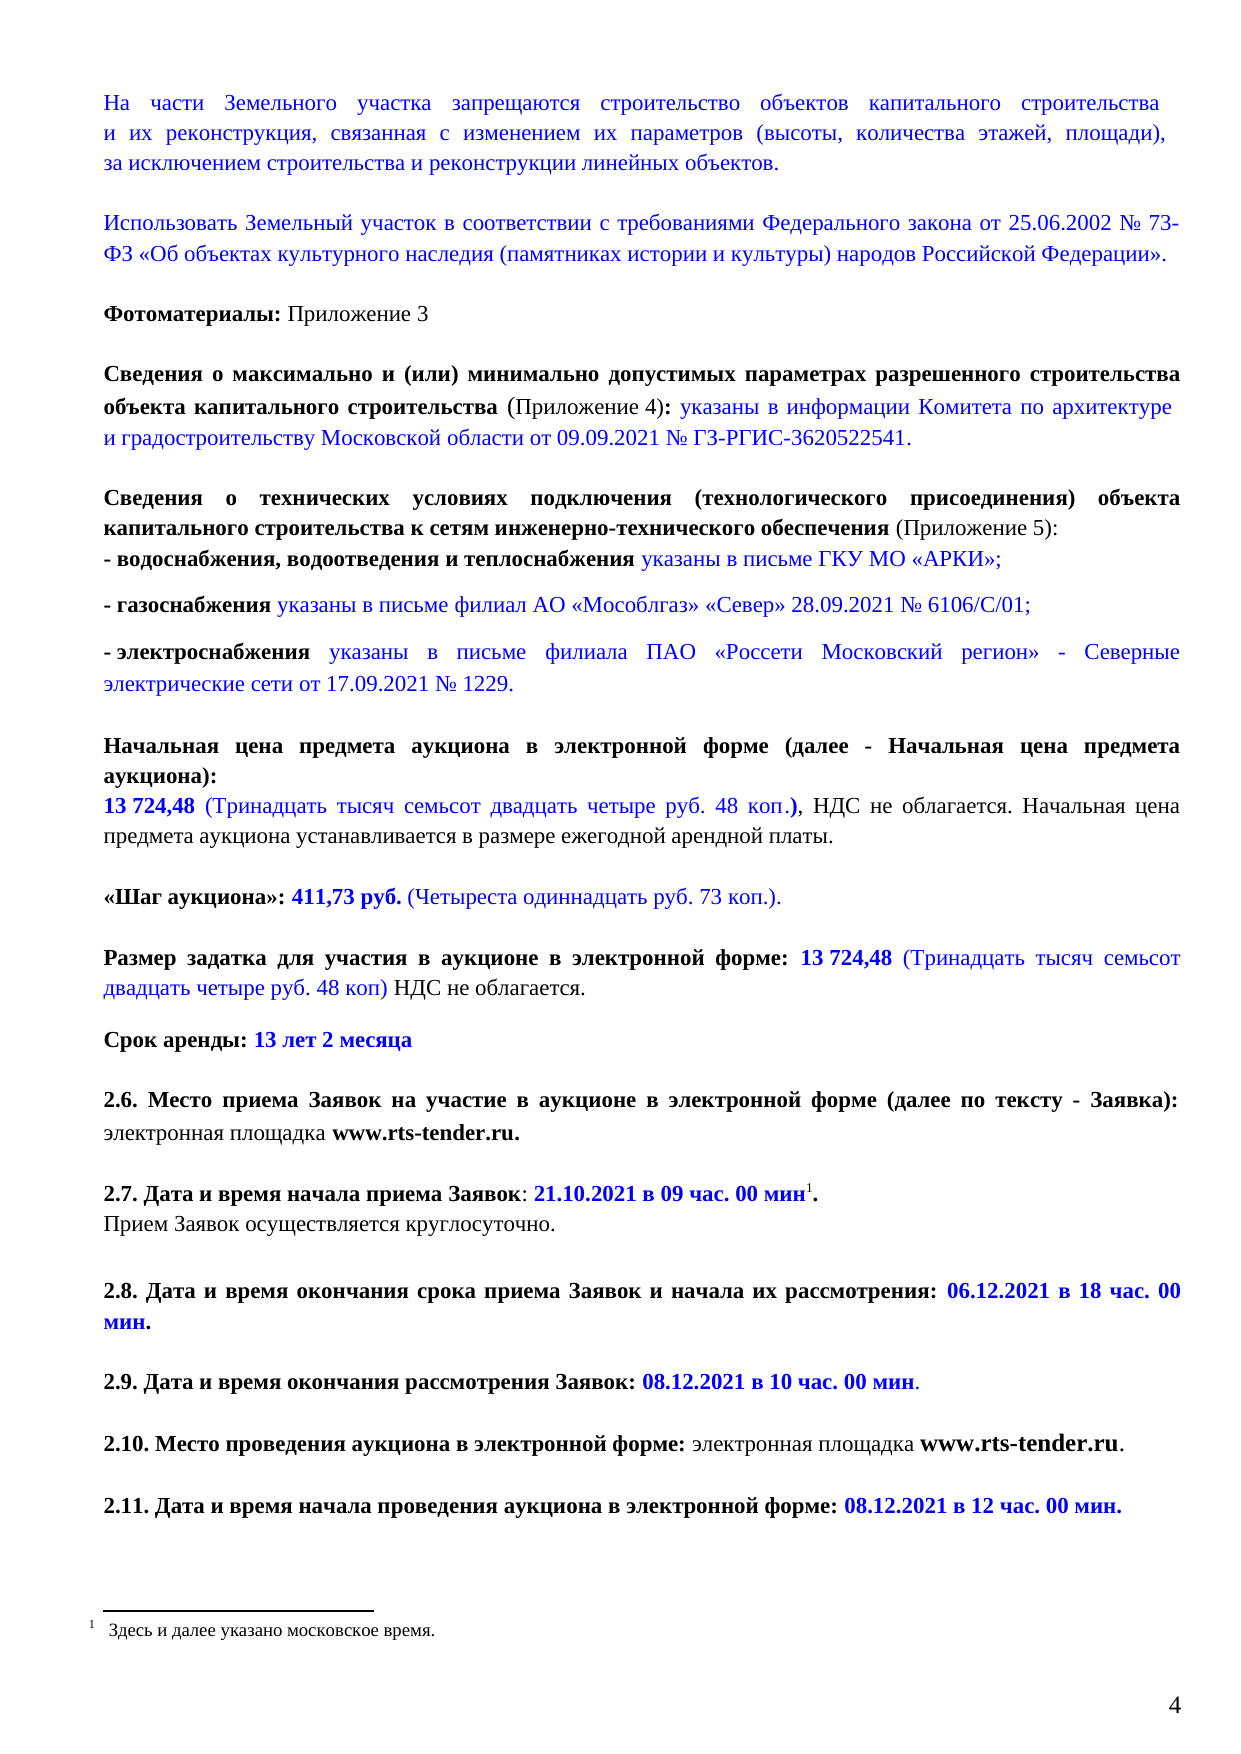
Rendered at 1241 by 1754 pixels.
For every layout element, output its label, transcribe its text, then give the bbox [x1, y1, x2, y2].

text 2.9. Дата и время окончания рассмотрения Заявок: 08.12.2021 в 10 час. 00 мин. [103, 1368, 1181, 1394]
text Прием Заявок осуществляется круглосуточно. [103, 1211, 1181, 1237]
text Сведения о максимально и (или) минимально допустимых параметрах разрешенного строительства объекта капитального строительства (Приложение 4): указаны в информации Комитета по архитектуре и градостроительству Московской области от 09.09.2021 № ГЗ-РГИС-3620522541. [103, 387, 1181, 450]
text На части Земельного участка запрещаются строительство объектов капитального строительства и их реконструкция, связанная с изменением их параметров (высоты, количества этажей, площади), за исключением строительства и реконструкции линейных объектов. [103, 89, 1181, 175]
text 2.11. Дата и время начала проведения аукциона в электронной форме: 08.12.2021 в 12 час. 00 мин. [103, 1492, 1181, 1518]
text Фотоматериалы: Приложение 3 [103, 300, 1181, 326]
text Сведения о технических условиях подключения (технологического присоединения) объекта капитального строительства к сетям инженерно-технического обеспечения (Приложение 5): [103, 484, 1181, 541]
text - водоснабжения, водоотведения и теплоснабжения указаны в письме ГКУ МО «АРКИ»; [103, 544, 1181, 571]
text 2.8. Дата и время окончания срока приема Заявок и начала их рассмотрения: 06.12.2021 в 18 час. 00 мин. [103, 1277, 1181, 1334]
text «Шаг аукциона»: 411,73 руб. (Четыреста одиннадцать руб. 73 коп.). [103, 883, 1181, 909]
text 2.7. Дата и время начала приема Заявок: 21.10.2021 в 09 час. 00 мин. [103, 1180, 1181, 1207]
text 13 724,48 (Тринадцать тысяч семьсот двадцать четыре руб. 48 коп.), НДС не облагается. Начальная цена предмета аукциона устанавливается в размере ежегодной арендной платы. [103, 792, 1181, 849]
text Использовать Земельный участок в соответствии с требованиями Федерального закона от 25.06.2002 № 73-ФЗ «Об объектах культурного наследия (памятниках истории и культуры) народов Российской Федерации». [103, 209, 1181, 266]
text 2.10. Место проведения аукциона в электронной форме: электронная площадка www.rts-tender.ru. [103, 1428, 1181, 1457]
text - газоснабжения указаны в письме филиал АО «Мособлгаз» «Север» 28.09.2021 № 6106/С/01; [103, 591, 1181, 618]
text Срок аренды: 13 лет 2 месяца [103, 1026, 1181, 1052]
text Размер задатка для участия в аукционе в электронной форме: 13 724,48 (Тринадцать тысяч семьсот двадцать четыре руб. 48 коп) НДС не облагается. [103, 944, 1181, 1000]
text - электроснабжения указаны в письме филиала ПАО «Россети Московский регион» - Северные электрические сети от 17.09.2021 № 1229. [103, 638, 1181, 697]
text Начальная цена предмета аукциона в электронной форме (далее - Начальная цена предмета аукциона): [103, 732, 1181, 788]
text 2.6. Место приема Заявок на участие в аукционе в электронной форме (далее по тексту - Заявка): электронная площадка www.rts-tender.ru. [103, 1086, 1181, 1146]
